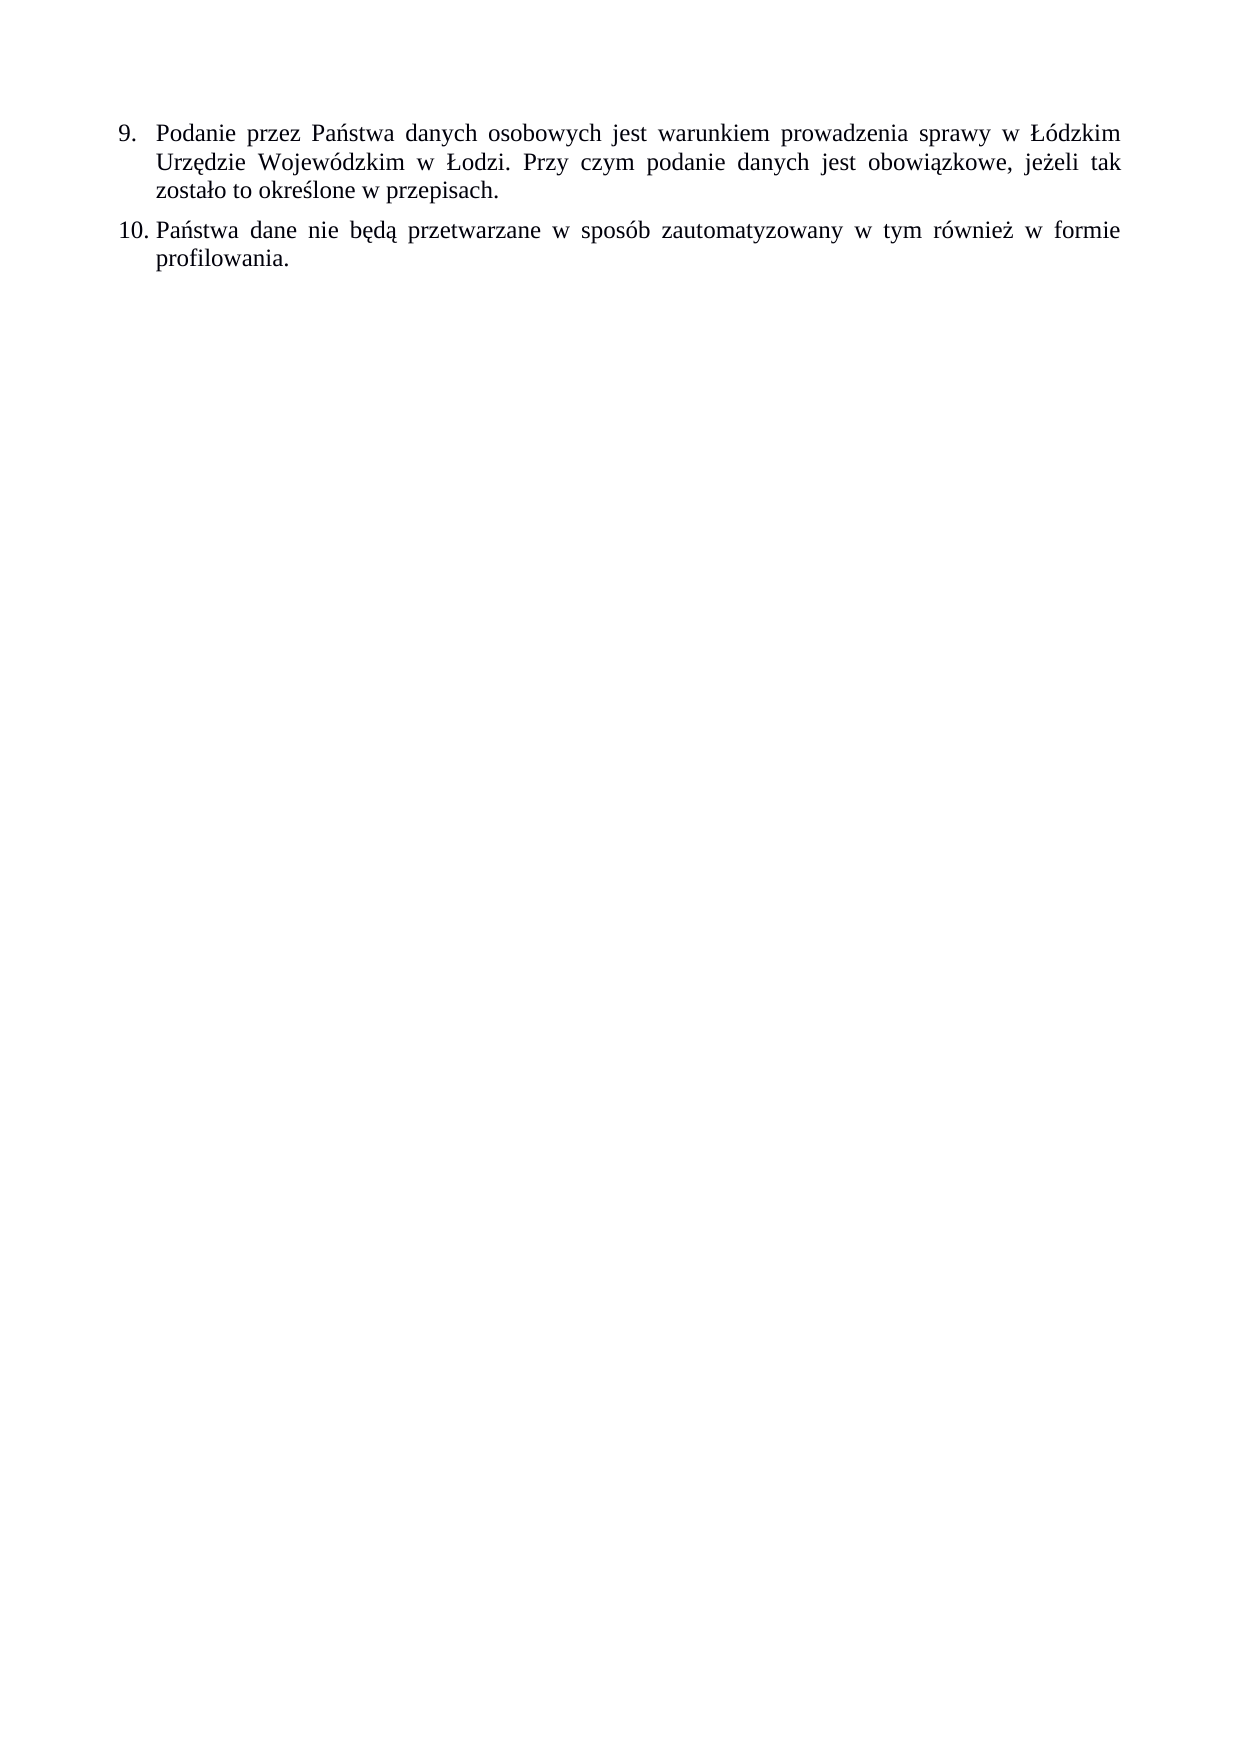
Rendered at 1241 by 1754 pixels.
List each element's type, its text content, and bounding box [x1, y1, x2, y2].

list Państwa dane nie będą przetwarzane w sposób zautomatyzowany w tym również w formie profilowania. [118, 215, 1122, 272]
list Podanie przez Państwa danych osobowych jest warunkiem prowadzenia sprawy w Łódzkim Urzędzie Wojewódzkim w Łodzi. Przy czym podanie danych jest obowiązkowe, jeżeli tak zostało to określone w przepisach. [118, 118, 1122, 204]
